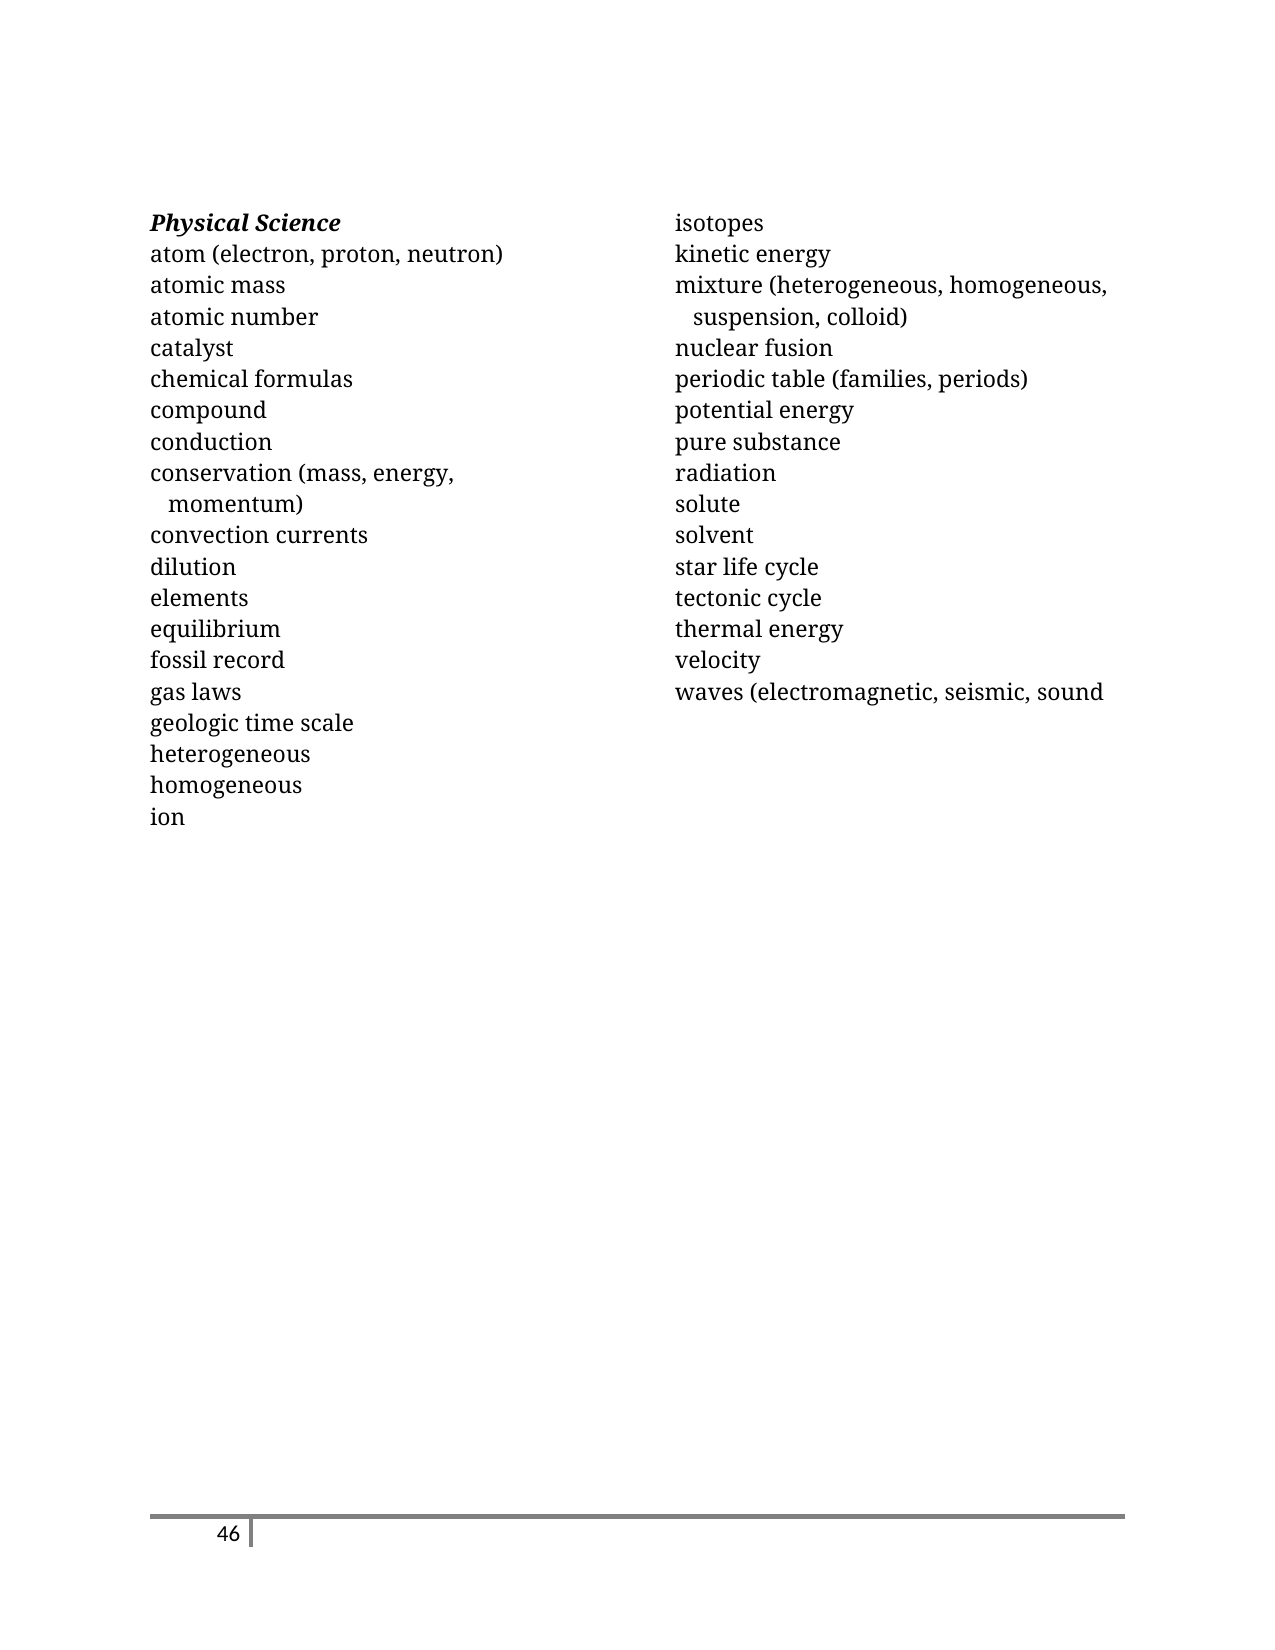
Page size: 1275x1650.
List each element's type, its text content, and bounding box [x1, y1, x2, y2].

text Physical Science atom (electron, proton, neutron) atomic mass atomic number catalyst chemical formulas compound conduction conservation (mass, energy, momentum) convection currents dilution elements equilibrium fossil record gas laws geologic time scale heterogeneous homogeneous ion isotopes kinetic energy mixture (heterogeneous, homogeneous, suspension, colloid) nuclear fusion periodic table (families, periods) potential energy pure substance radiation solute [150, 207, 600, 832]
text Physical Science atom (electron, proton, neutron) atomic mass atomic number catalyst chemical formulas compound conduction conservation (mass, energy, momentum) convection currents dilution elements equilibrium fossil record gas laws geologic time scale heterogeneous homogeneous ion isotopes kinetic energy mixture (heterogeneous, homogeneous, suspension, colloid) nuclear fusion periodic table (families, periods) potential energy pure substance radiation solute [675, 207, 1125, 519]
text solvent star life cycle tectonic cycle thermal energy velocity waves (electromagnetic, seismic, sound [675, 519, 1125, 707]
